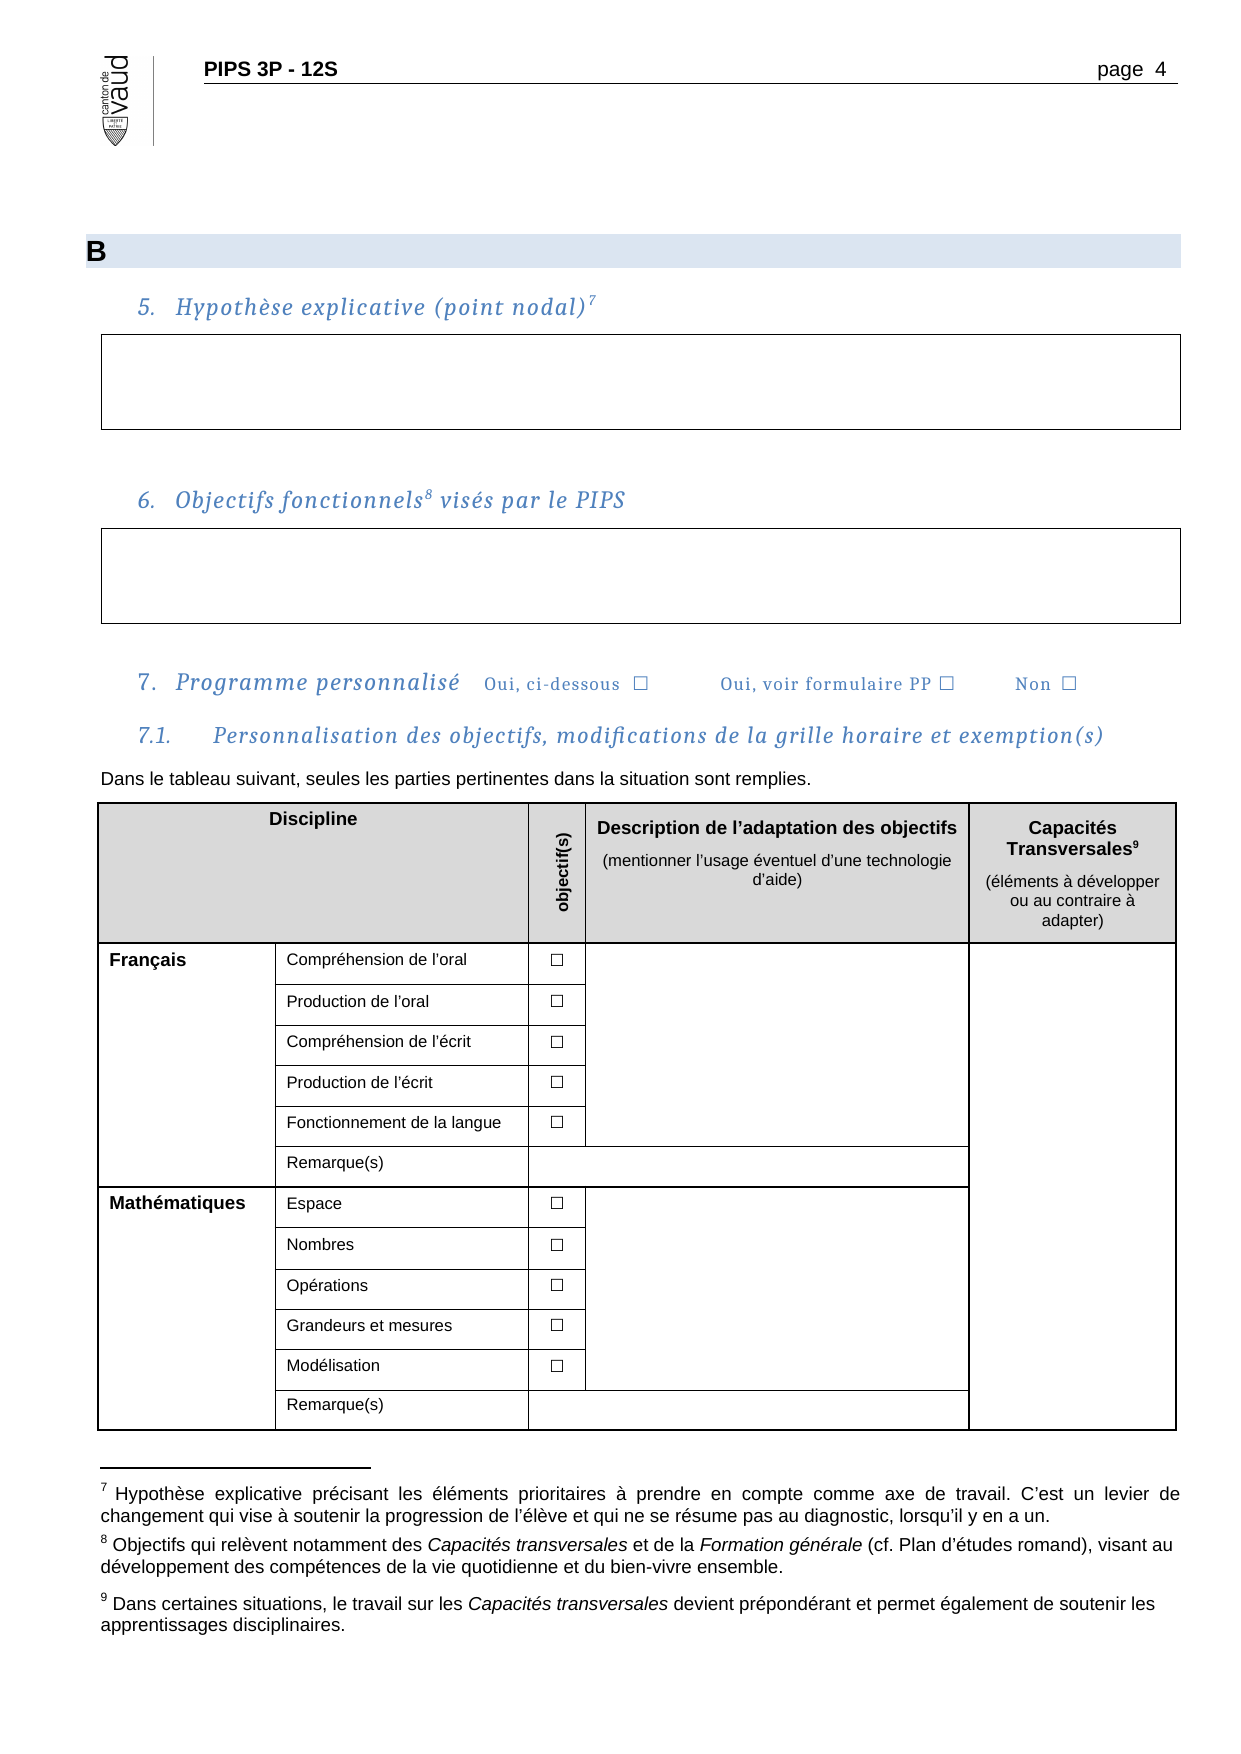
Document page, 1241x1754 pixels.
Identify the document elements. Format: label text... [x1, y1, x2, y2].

table_cell [529, 1391, 968, 1429]
table_header [102, 335, 1180, 429]
table_cell Mathématiques [99, 1188, 275, 1429]
table_cell [529, 1310, 585, 1349]
table_cell [529, 1270, 585, 1309]
table_cell [970, 944, 1175, 1429]
table_cell [529, 1228, 585, 1268]
table_cell [529, 1107, 585, 1146]
table_cell [529, 985, 585, 1025]
subtitle Hypothèse explicative (point nodal) [138, 293, 1181, 321]
table_cell Remarque(s) [276, 1147, 528, 1186]
table_header [102, 529, 1180, 622]
table_cell Production de l’oral [276, 985, 528, 1025]
text B [86, 234, 1181, 268]
table_cell Remarque(s) [276, 1391, 528, 1429]
table_cell Nombres [276, 1228, 528, 1268]
subtitle Personnalisation des objectifs, modifications de la grille horaire et exemption(s) [138, 721, 1181, 749]
table_cell Opérations [276, 1270, 528, 1309]
table_cell Modélisation [276, 1350, 528, 1390]
subtitle Programme personnalisé Oui, ci-dessous Oui, voir formulaire PP Non [138, 668, 1181, 696]
table_cell [529, 1188, 585, 1227]
table_cell Français [99, 944, 275, 1186]
text Dans le tableau suivant, seules les parties pertinentes dans la situation sont remplies. [100, 768, 1181, 789]
table_header Description de l’adaptation des objectifs (mentionner l’usage éventuel d’une technologie d’aide) [586, 804, 968, 942]
table_cell [529, 1026, 585, 1065]
table_cell Compréhension de l’écrit [276, 1026, 528, 1065]
table_cell Production de l’écrit [276, 1066, 528, 1106]
table_cell Fonctionnement de la langue [276, 1107, 528, 1146]
table_cell [529, 1147, 968, 1186]
table_header Capacités Transversales (éléments à développer ou au contraire à adapter) [970, 804, 1175, 942]
table_cell [529, 1350, 585, 1390]
table_header objectif(s) personnalisé(s) [529, 804, 585, 942]
subtitle Objectifs fonctionnels visés par le PIPS [138, 486, 1181, 515]
table_cell [586, 1188, 968, 1390]
picture [100, 56, 154, 146]
table_cell [586, 944, 968, 1146]
table_cell Espace [276, 1188, 528, 1227]
table_cell [529, 1066, 585, 1106]
table_header Discipline [99, 804, 528, 942]
table_cell [529, 944, 585, 983]
table_cell Grandeurs et mesures [276, 1310, 528, 1349]
table_cell Compréhension de l’oral [276, 944, 528, 983]
